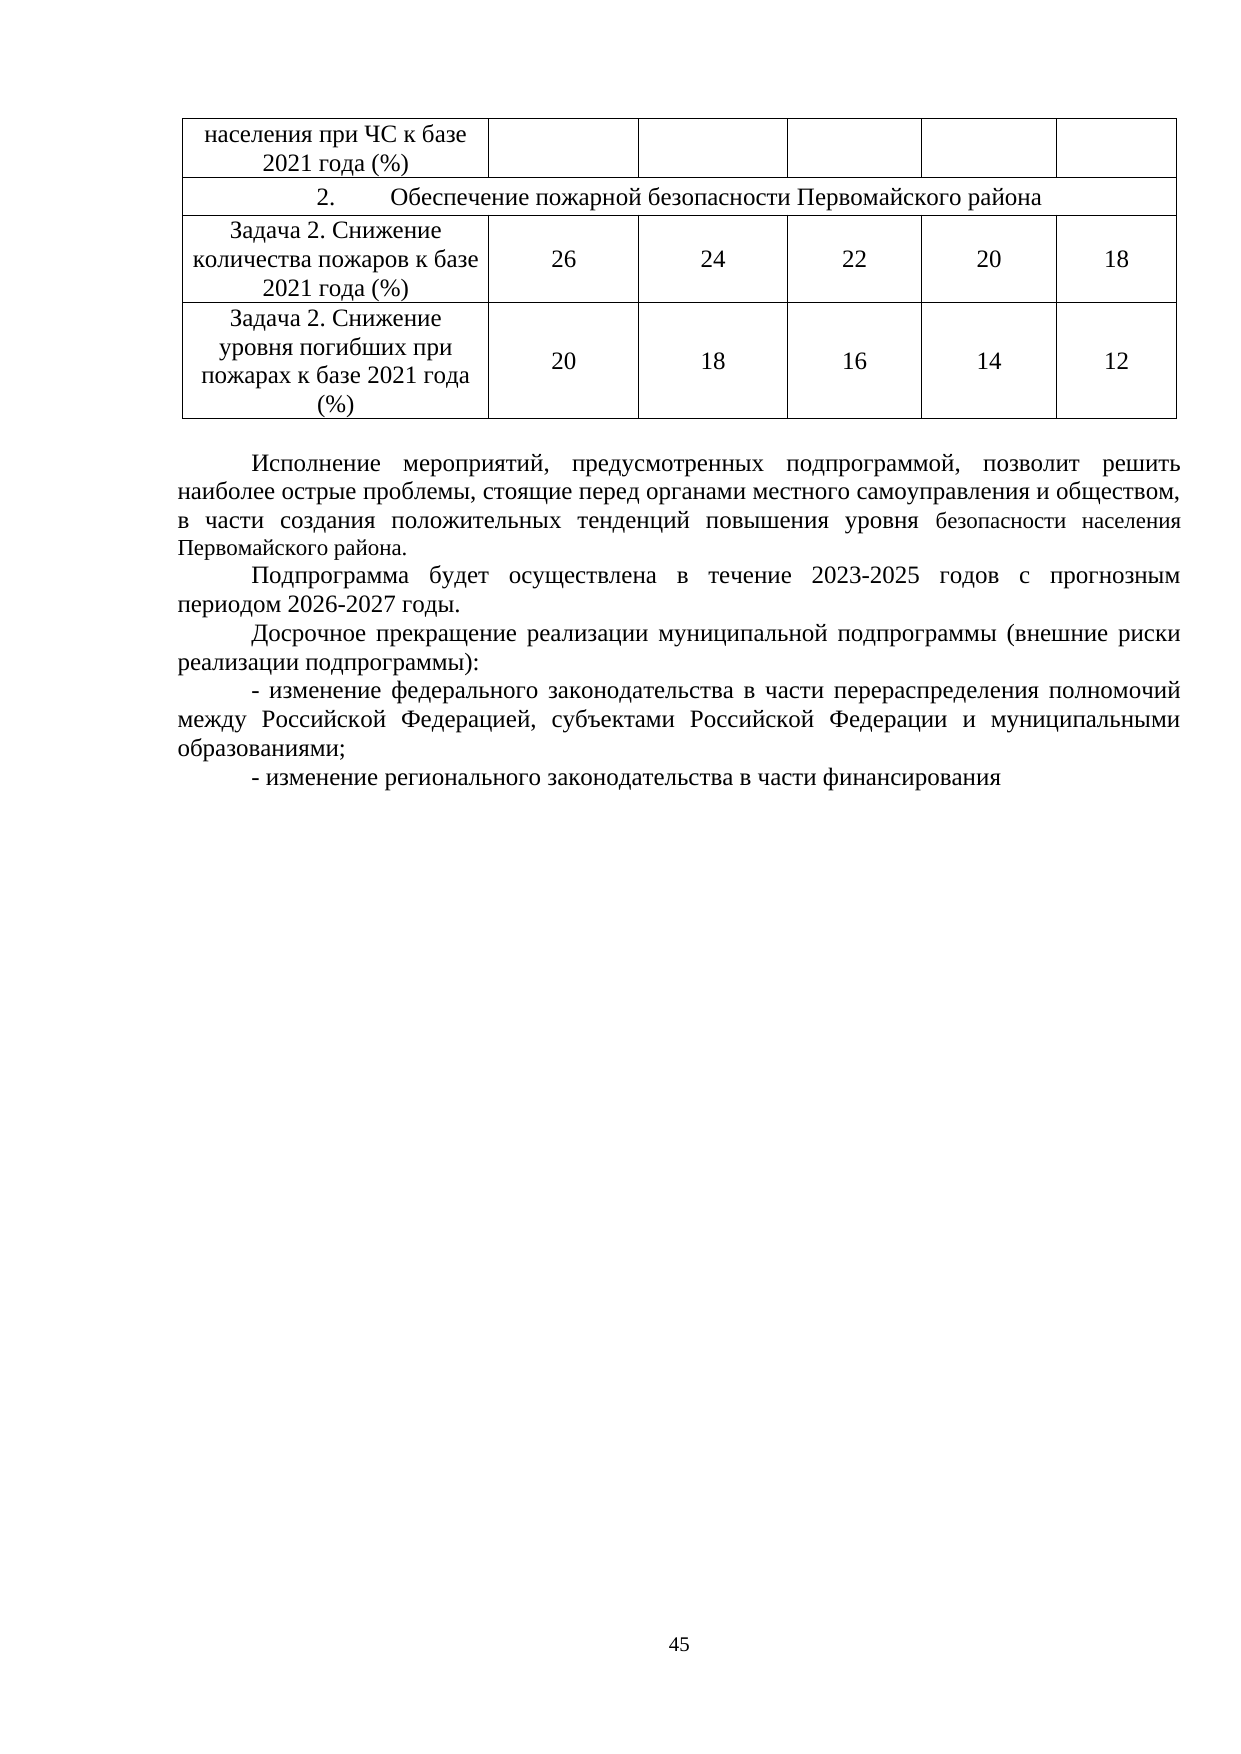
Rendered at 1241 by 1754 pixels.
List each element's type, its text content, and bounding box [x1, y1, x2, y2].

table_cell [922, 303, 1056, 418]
text - изменение регионального законодательства в части финансирования [177, 762, 1181, 790]
text Подпрограмма будет осуществлена в течение 2023-2025 годов с прогнозным периодом 2026-2027 годы. [177, 560, 1181, 618]
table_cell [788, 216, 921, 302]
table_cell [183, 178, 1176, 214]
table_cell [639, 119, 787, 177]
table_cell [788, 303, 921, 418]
text - изменение федерального законодательства в части перераспределения полномочий между Российской Федерацией, субъектами Российской Федерации и муниципальными образованиями; [177, 675, 1181, 762]
text Исполнение мероприятий, предусмотренных подпрограммой, позволит решить наиболее острые проблемы, стоящие перед органами местного самоуправления и обществом, в части создания положительных тенденций повышения уровня безопасности населения Первомайского района. [177, 448, 1181, 560]
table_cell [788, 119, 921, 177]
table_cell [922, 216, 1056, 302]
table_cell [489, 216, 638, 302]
text Досрочное прекращение реализации муниципальной подпрограммы (внешние риски реализации подпрограммы): [177, 618, 1181, 675]
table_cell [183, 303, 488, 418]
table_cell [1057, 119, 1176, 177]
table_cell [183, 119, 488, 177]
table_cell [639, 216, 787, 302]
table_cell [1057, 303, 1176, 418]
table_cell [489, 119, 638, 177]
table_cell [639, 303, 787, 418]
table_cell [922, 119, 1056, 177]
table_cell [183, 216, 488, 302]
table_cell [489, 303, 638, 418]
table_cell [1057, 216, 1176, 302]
